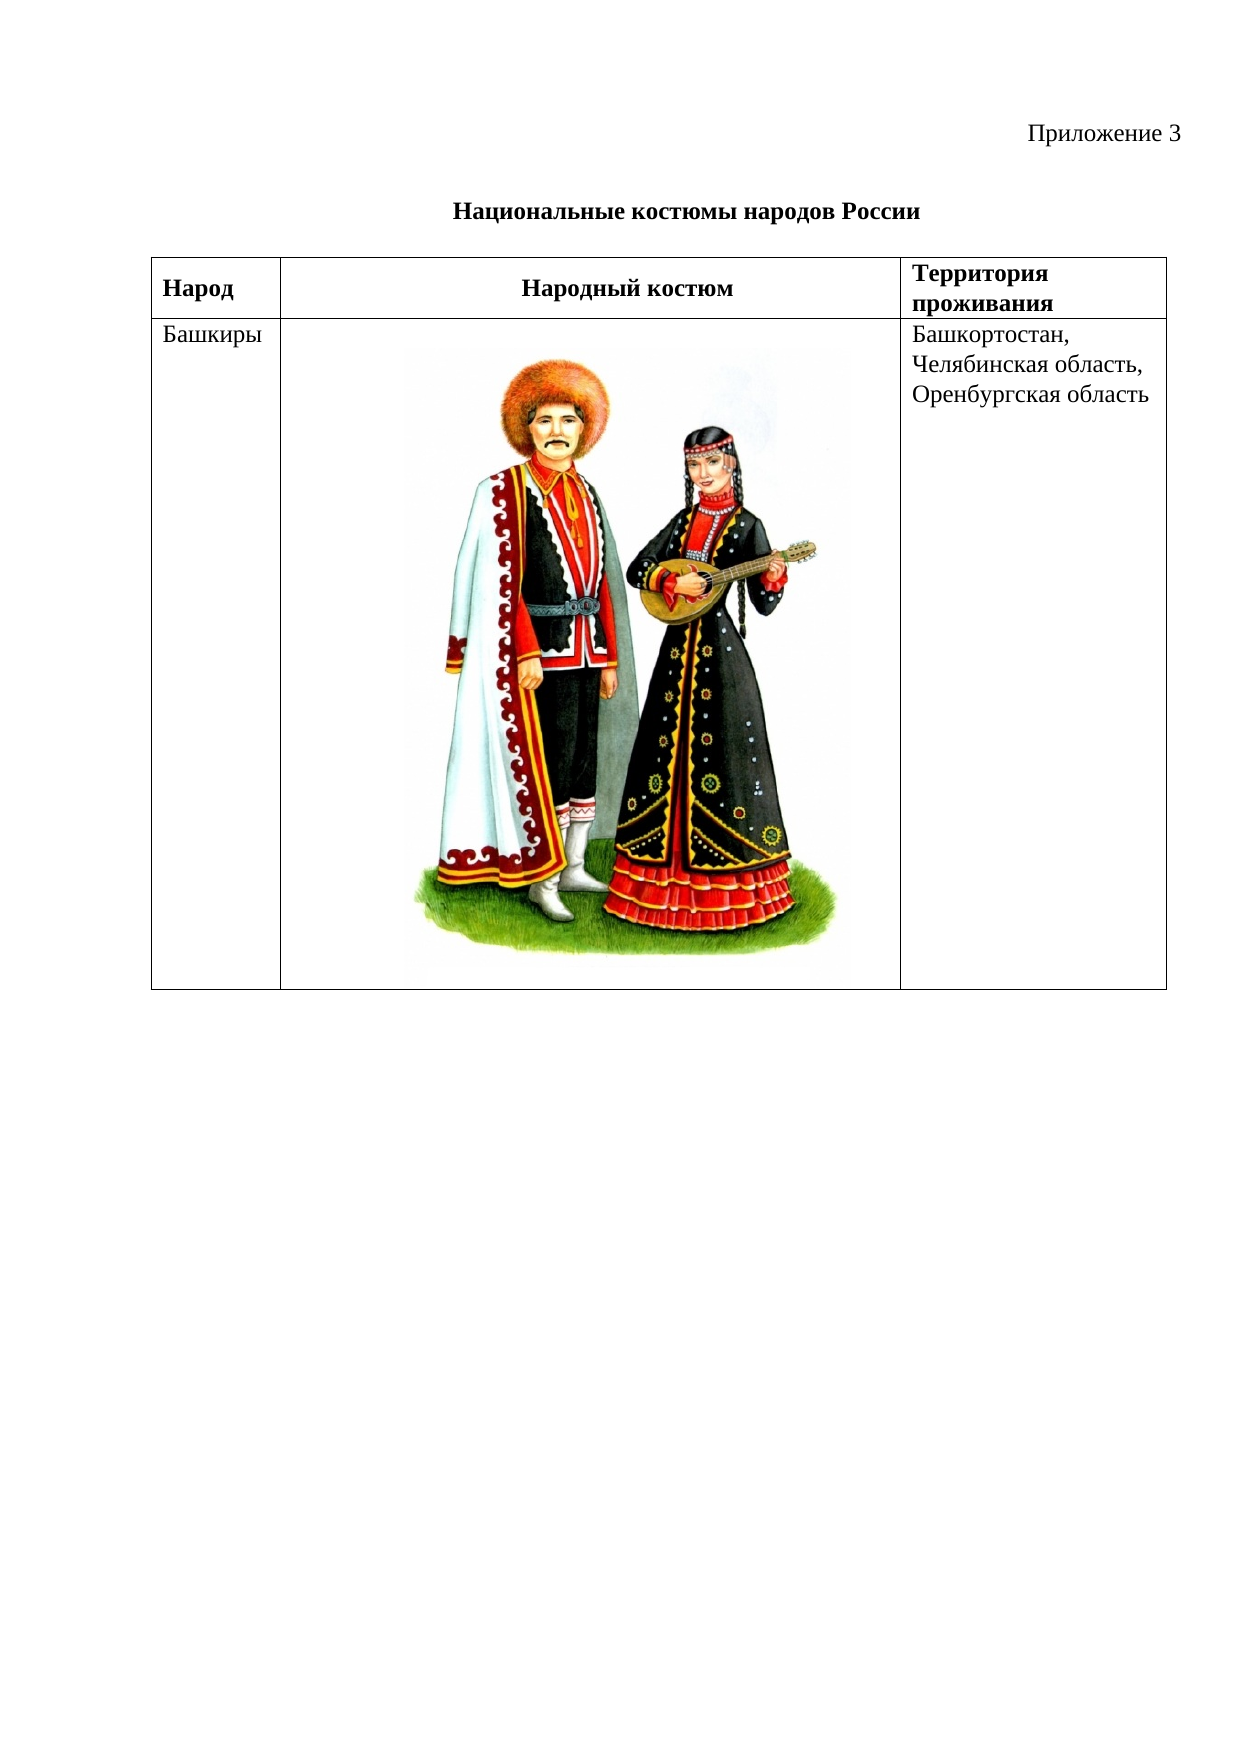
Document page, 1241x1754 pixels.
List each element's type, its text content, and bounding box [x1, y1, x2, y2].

text Национальные костюмы народов России [118, 196, 1181, 225]
table_header Народный костюм [281, 258, 900, 318]
table_header Территория проживания [901, 258, 1166, 318]
table_cell [281, 319, 900, 989]
table_cell Башкортостан, Челябинская область, Оренбургская область [901, 319, 1166, 989]
table_cell Башкиры [152, 319, 280, 989]
text Приложение 3 [118, 118, 1181, 147]
table_header Народ [152, 258, 280, 318]
picture [404, 348, 851, 988]
